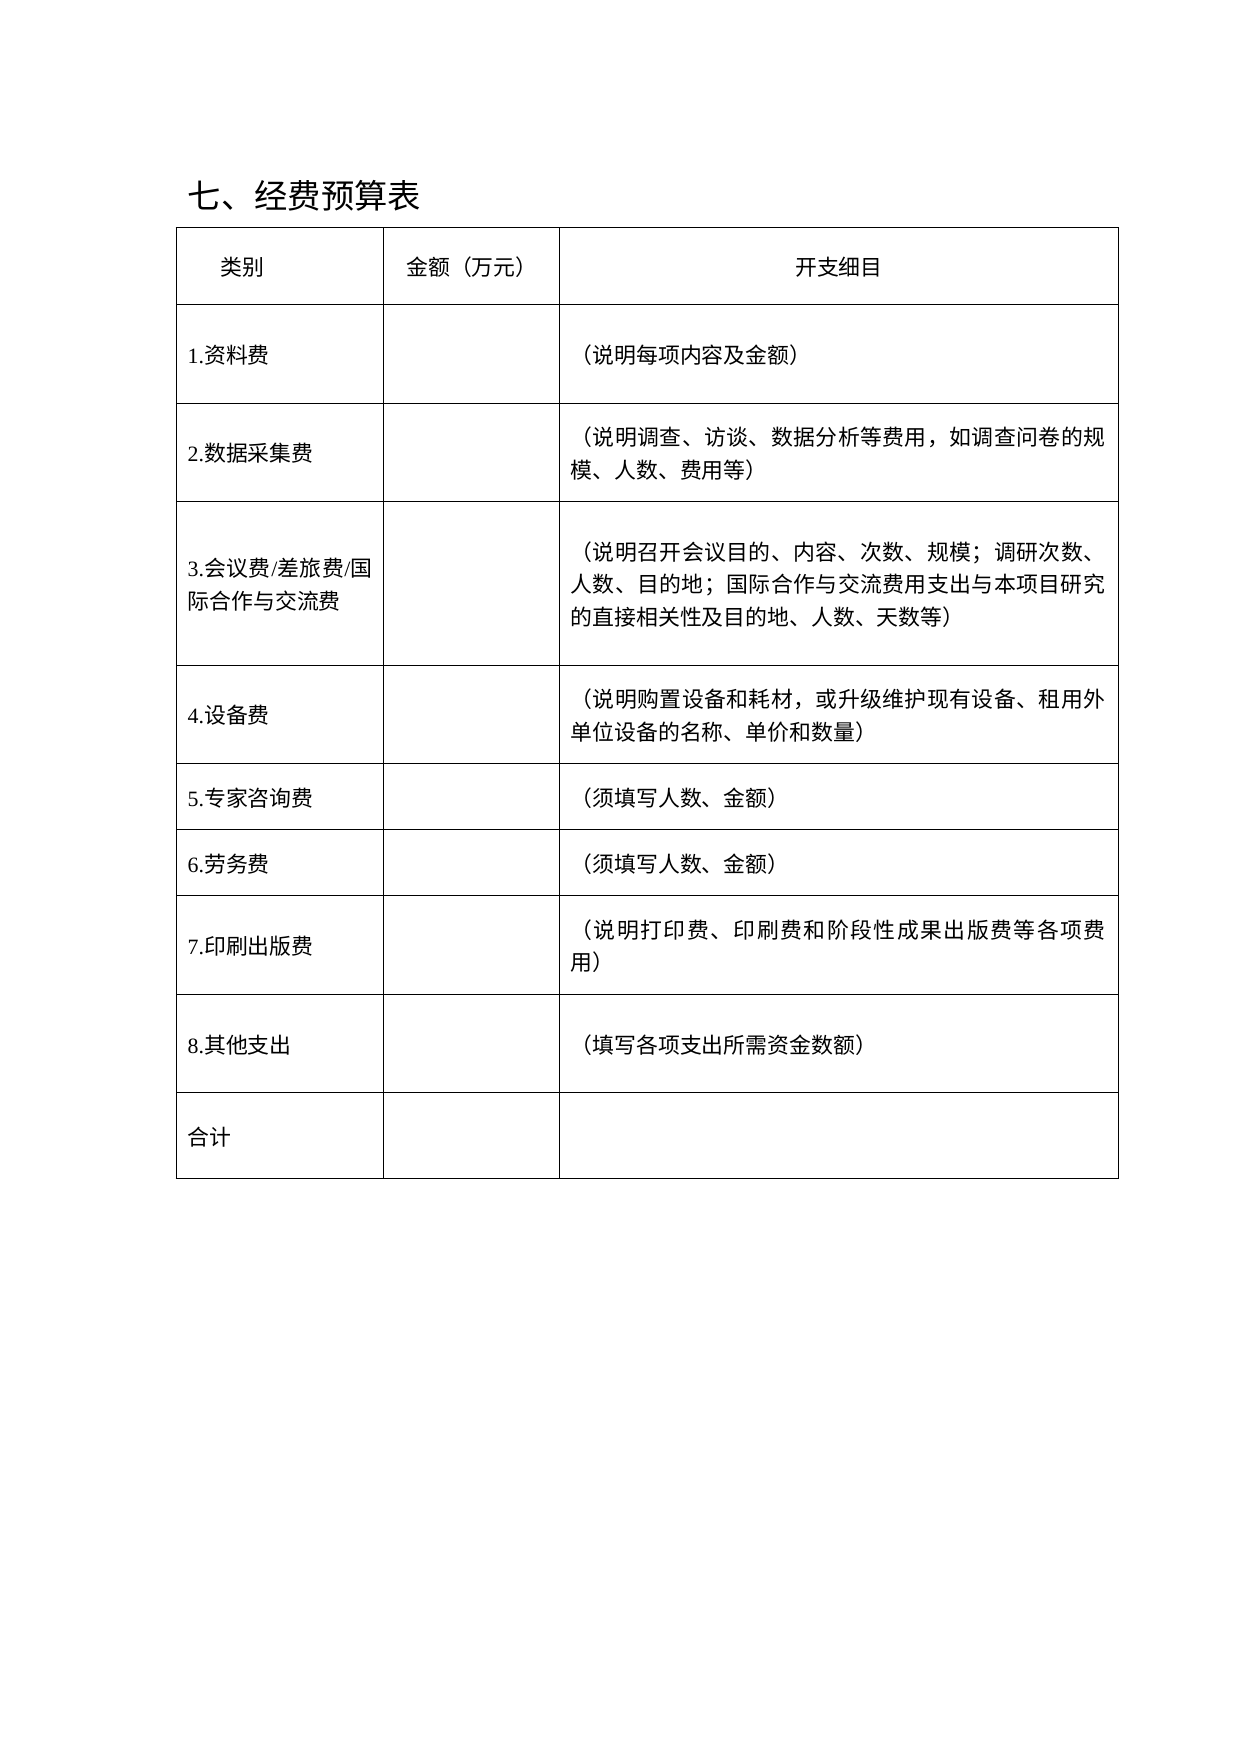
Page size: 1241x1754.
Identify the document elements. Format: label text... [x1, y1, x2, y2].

table_cell [384, 764, 559, 829]
table_cell （说明每项内容及金额） [560, 305, 1118, 402]
table_cell （须填写人数、金额） [560, 764, 1118, 829]
table_cell [384, 666, 559, 763]
table_cell 3.会议费/差旅费/国际合作与交流费 [177, 502, 383, 664]
table_cell 4.设备费 [177, 666, 383, 763]
table_header 类别 [177, 228, 383, 304]
table_cell （须填写人数、金额） [560, 830, 1118, 895]
text 七、经费预算表 [187, 162, 1053, 227]
table_cell （填写各项支出所需资金数额） [560, 995, 1118, 1092]
table_cell 1.资料费 [177, 305, 383, 402]
table_cell 2.数据采集费 [177, 404, 383, 501]
table_cell [384, 305, 559, 402]
table_header 金额（万元） [384, 228, 559, 304]
table_cell [384, 830, 559, 895]
table_cell [560, 1093, 1118, 1178]
table_cell （说明购置设备和耗材，或升级维护现有设备、租用外单位设备的名称、单价和数量） [560, 666, 1118, 763]
table_cell [384, 404, 559, 501]
table_cell 合计 [177, 1093, 383, 1178]
table_cell 5.专家咨询费 [177, 764, 383, 829]
table_cell [384, 502, 559, 664]
table_cell （说明调查、访谈、数据分析等费用，如调查问卷的规模、人数、费用等） [560, 404, 1118, 501]
table_cell （说明打印费、印刷费和阶段性成果出版费等各项费用） [560, 896, 1118, 994]
table_cell 6.劳务费 [177, 830, 383, 895]
table_cell （说明召开会议目的、内容、次数、规模；调研次数、人数、目的地；国际合作与交流费用支出与本项目研究的直接相关性及目的地、人数、天数等） [560, 502, 1118, 664]
table_cell [384, 1093, 559, 1178]
table_cell 8.其他支出 [177, 995, 383, 1092]
table_cell [384, 995, 559, 1092]
table_header 开支细目 [560, 228, 1118, 304]
table_cell [384, 896, 559, 994]
table_cell 7.印刷出版费 [177, 896, 383, 994]
